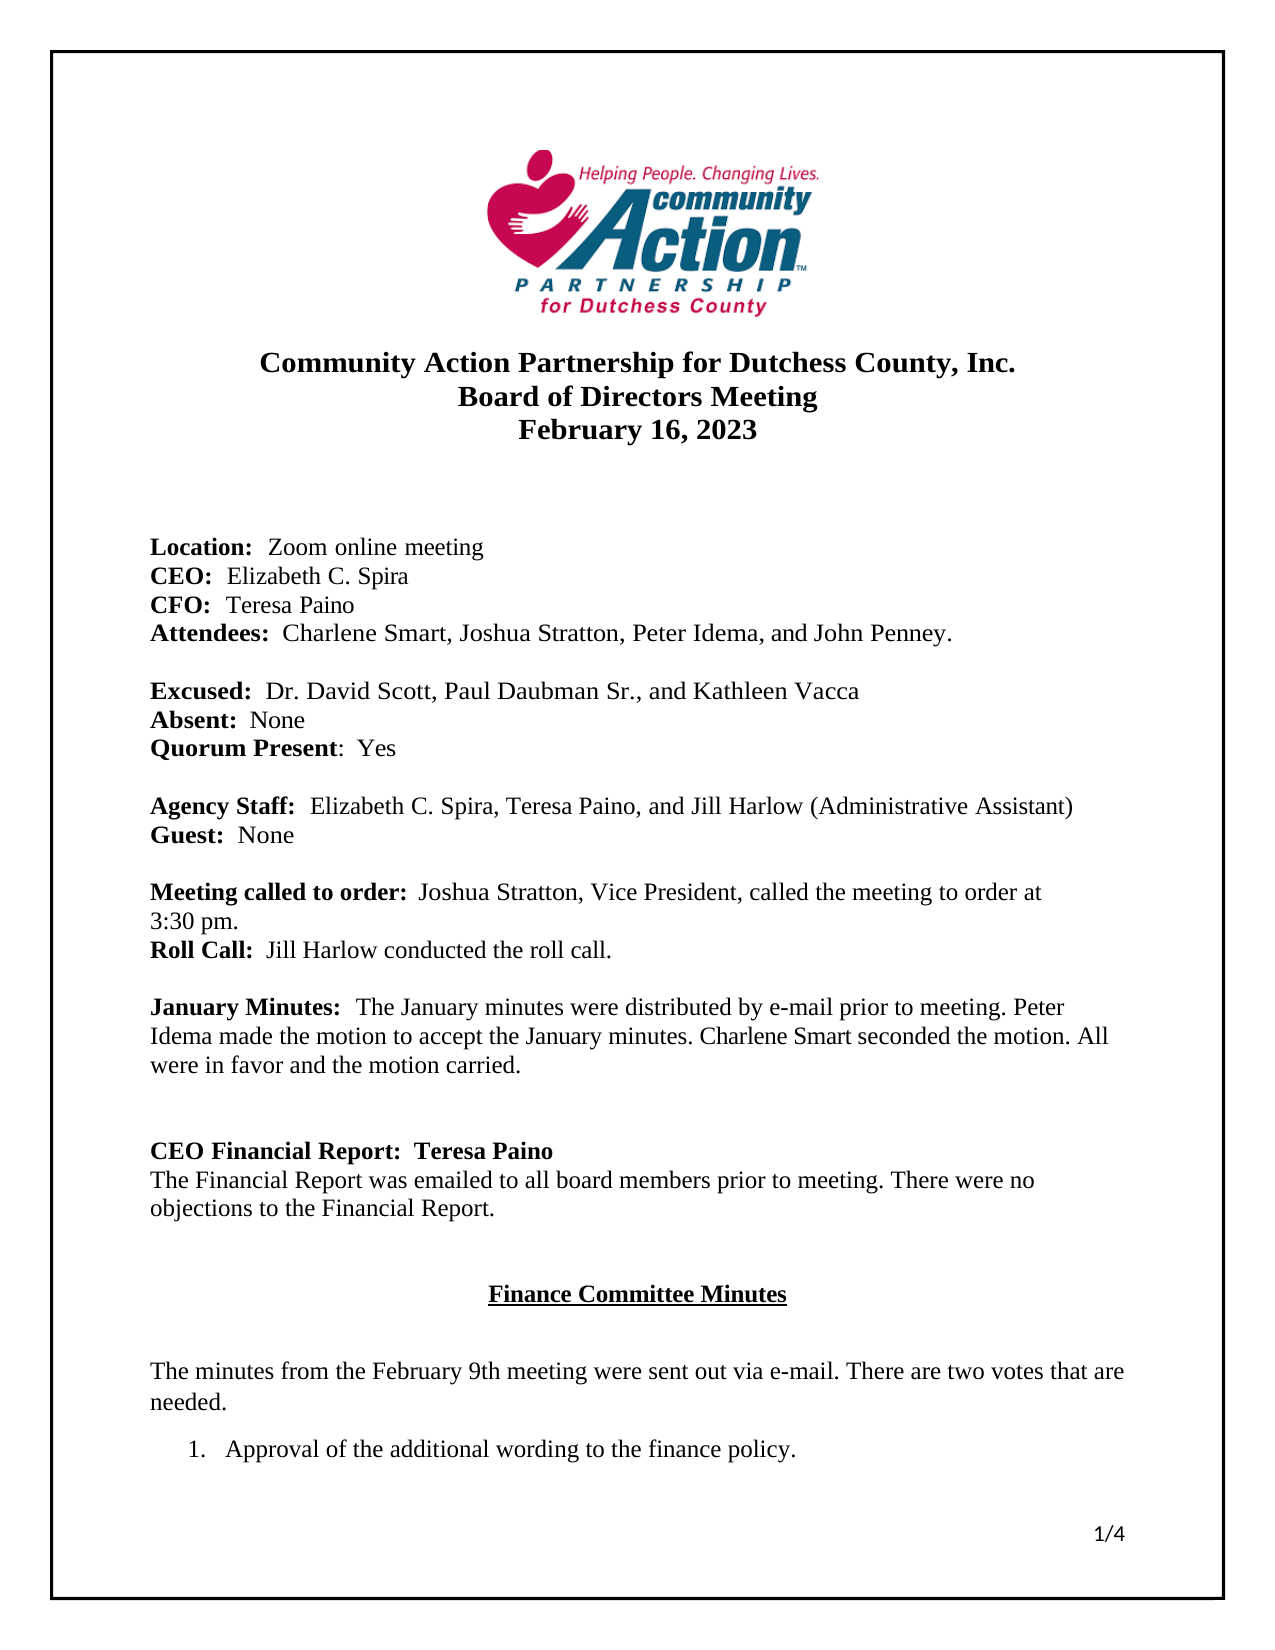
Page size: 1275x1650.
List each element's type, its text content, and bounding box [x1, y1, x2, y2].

text 3:30 pm. [150, 906, 1125, 935]
text CEO: Elizabeth C. Spira [150, 561, 1125, 590]
text Location: Zoom online meeting [150, 532, 1125, 561]
text Board of Directors Meeting [150, 379, 1125, 412]
picture [487, 150, 819, 317]
text Quorum Present: Yes [150, 733, 1125, 762]
text Agency Staff: Elizabeth C. Spira, Teresa Paino, and Jill Harlow (Administrative Assistant) [150, 791, 1125, 820]
list Approval of the additional wording to the finance policy. [187, 1434, 1125, 1463]
text February 16, 2023 [150, 412, 1125, 446]
text Guest: None [150, 820, 1125, 848]
text Excused: Dr. David Scott, Paul Daubman Sr., and Kathleen Vacca [150, 676, 1125, 705]
text Absent: None [150, 705, 1125, 733]
text Meeting called to order: Joshua Stratton, Vice President, called the meeting to order at [150, 877, 1125, 906]
text Finance Committee Minutes [150, 1279, 1125, 1308]
text Community Action Partnership for Dutchess County, Inc. [150, 345, 1125, 379]
text Attendees: Charlene Smart, Joshua Stratton, Peter Idema, and John Penney. [150, 618, 1125, 647]
text CEO Financial Report: Teresa Paino [150, 1136, 1125, 1165]
text The minutes from the February 9th meeting were sent out via e-mail. There are two votes that are needed. [150, 1356, 1125, 1416]
text CFO: Teresa Paino [150, 590, 1125, 618]
text Roll Call: Jill Harlow conducted the roll call. [150, 935, 1125, 963]
text The Financial Report was emailed to all board members prior to meeting. There were no objections to the Financial Report. [150, 1165, 1125, 1222]
text January Minutes: The January minutes were distributed by e-mail prior to meeting. Peter Idema made the motion to accept the January minutes. Charlene Smart seconded the motion. All were in favor and the motion carried. [150, 992, 1125, 1078]
